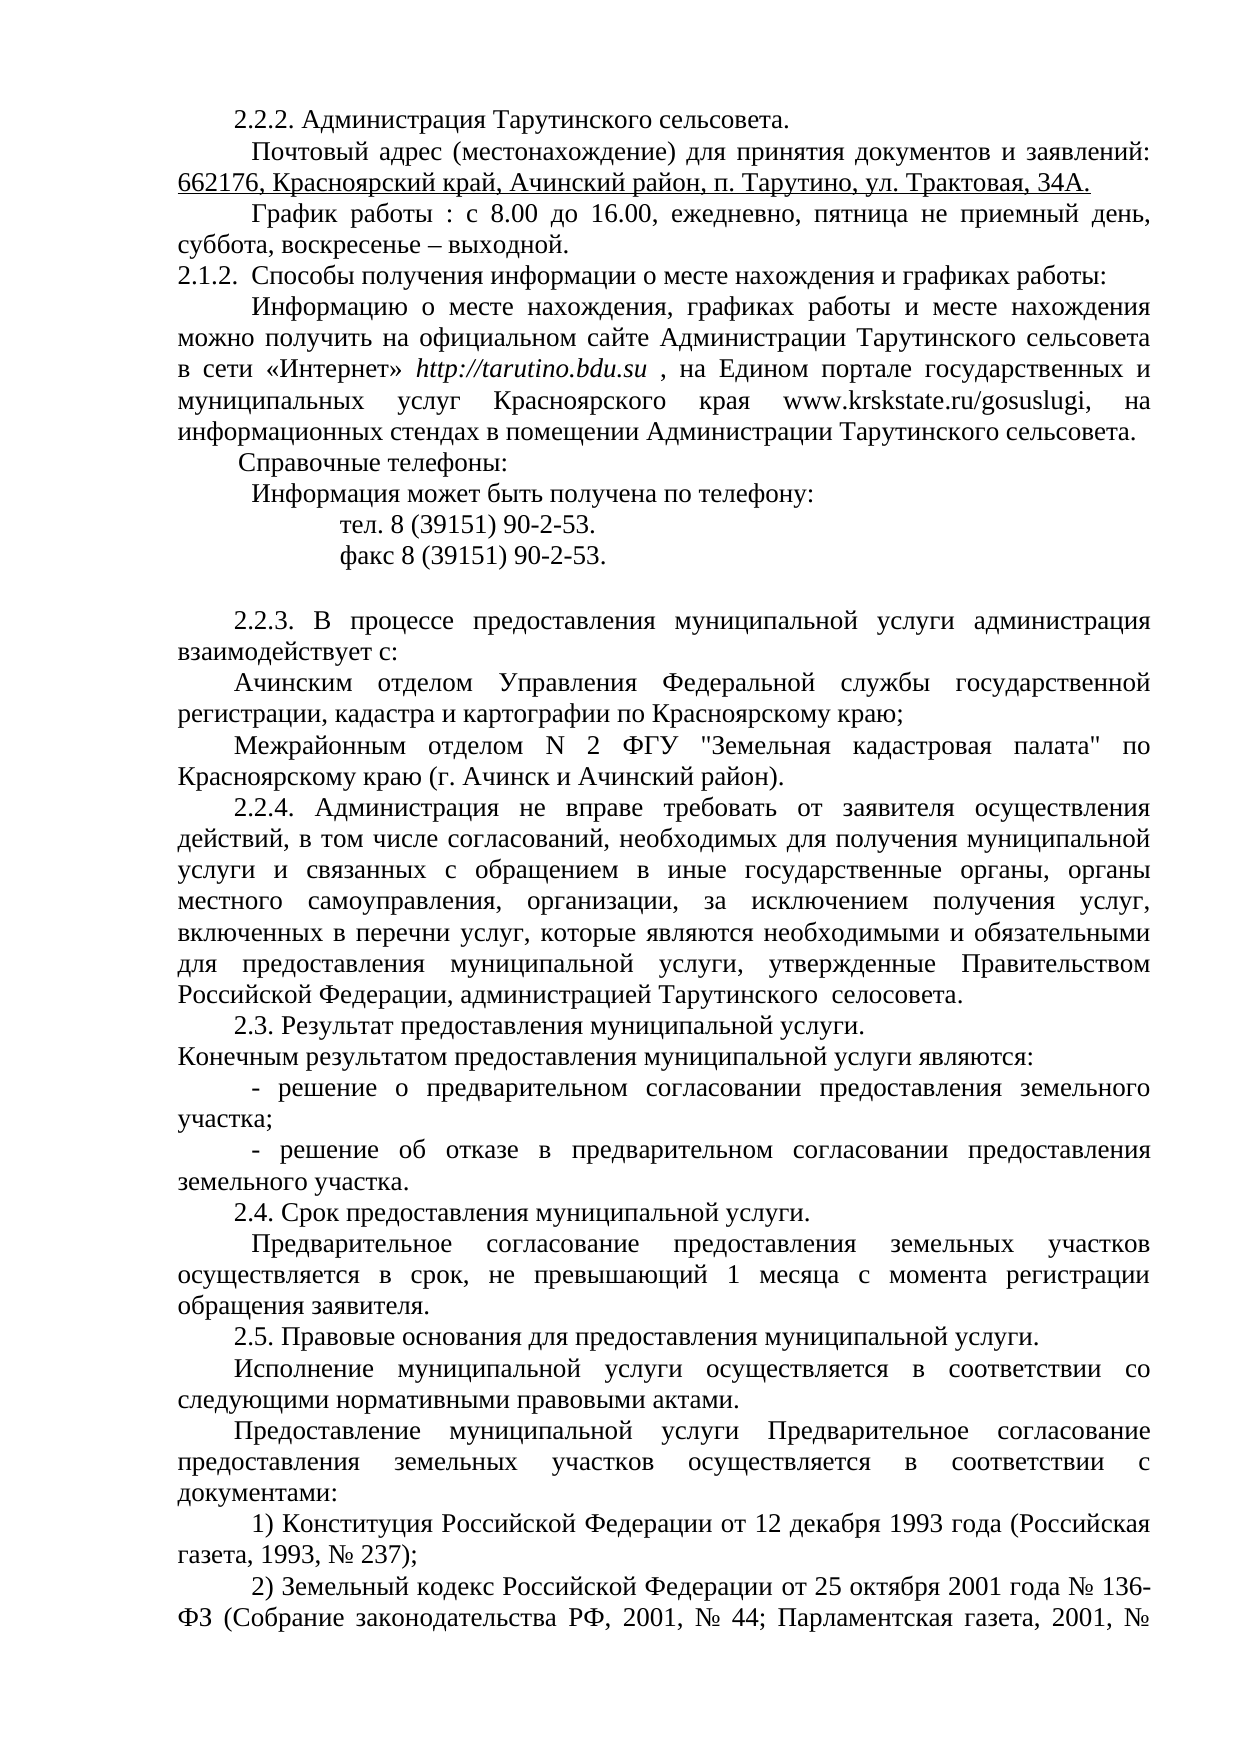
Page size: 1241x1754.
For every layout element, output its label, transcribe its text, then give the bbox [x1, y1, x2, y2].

text Информацию о месте нахождения, графиках работы и месте нахождения можно получить на официальном сайте Администрации Тарутинского сельсовета в сети «Интернет» http://tarutino.bdu.su , на Едином портале государственных и муниципальных услуг Красноярского края www.krskstate.ru/gosuslugi, на информационных стендах в помещении Администрации Тарутинского сельсовета. [177, 290, 1152, 446]
text Почтовый адрес (местонахождение) для принятия документов и заявлений: 662176, Красноярский край, Ачинский район, п. Тарутино, ул. Трактовая, 34А. [177, 134, 1152, 197]
text  факс 8 (39151) 90-2-53. [177, 539, 1152, 571]
text График работы : с 8.00 до 16.00, ежедневно, пятница не приемный день, суббота, воскресенье – выходной. [177, 197, 1152, 259]
text 2.2.4. Администрация не вправе требовать от заявителя осуществления действий, в том числе согласований, необходимых для получения муниципальной услуги и связанных с обращением в иные государственные органы, органы местного самоуправления, организации, за исключением получения услуг, включенных в перечни услуг, которые являются необходимыми и обязательными для предоставления муниципальной услуги, утвержденные Правительством Российской Федерации, администрацией Тарутинского селосовета. [177, 791, 1152, 1009]
text Конечным результатом предоставления муниципальной услуги являются: [177, 1040, 1152, 1071]
text Исполнение муниципальной услуги осуществляется в соответствии со следующими нормативными правовыми актами. [177, 1352, 1152, 1414]
text Предварительное согласование предоставления земельных участков осуществляется в срок, не превышающий 1 месяца с момента регистрации обращения заявителя. [177, 1227, 1152, 1321]
text  тел. 8 (39151) 90-2-53. [177, 508, 1152, 539]
text Справочные телефоны: [177, 446, 1152, 477]
text Межрайонным отделом N 2 ФГУ "Земельная кадастровая палата" по Красноярскому краю (г. Ачинск и Ачинский район). [177, 729, 1152, 791]
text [177, 1570, 1152, 1632]
text 2.5. Правовые основания для предоставления муниципальной услуги. [177, 1321, 1152, 1352]
text - решение о предварительном согласовании предоставления земельного участка; [177, 1071, 1152, 1134]
text 2.4. Срок предоставления муниципальной услуги. [177, 1196, 1152, 1227]
text - решение об отказе в предварительном согласовании предоставления земельного участка. [177, 1134, 1152, 1196]
text 2.3. Результат предоставления муниципальной услуги. [177, 1009, 1152, 1040]
text Информация может быть получена по телефону: [177, 477, 1152, 508]
text 2.2.3. В процессе предоставления муниципальной услуги администрация взаимодействует с: [177, 604, 1152, 666]
text Ачинским отделом Управления Федеральной службы государственной регистрации, кадастра и картографии по Красноярскому краю; [177, 666, 1152, 729]
text 1) Конституция Российской Федерации от 12 декабря 1993 года (Российская газета, 1993, № 237); [177, 1507, 1152, 1570]
text 2.2.2. Администрация Тарутинского сельсовета. [177, 103, 1152, 134]
text Предоставление муниципальной услуги Предварительное согласование предоставления земельных участков осуществляется в соответствии с документами: [177, 1414, 1152, 1507]
text 2.1.2. Способы получения информации о месте нахождения и графиках работы: [177, 259, 1152, 290]
